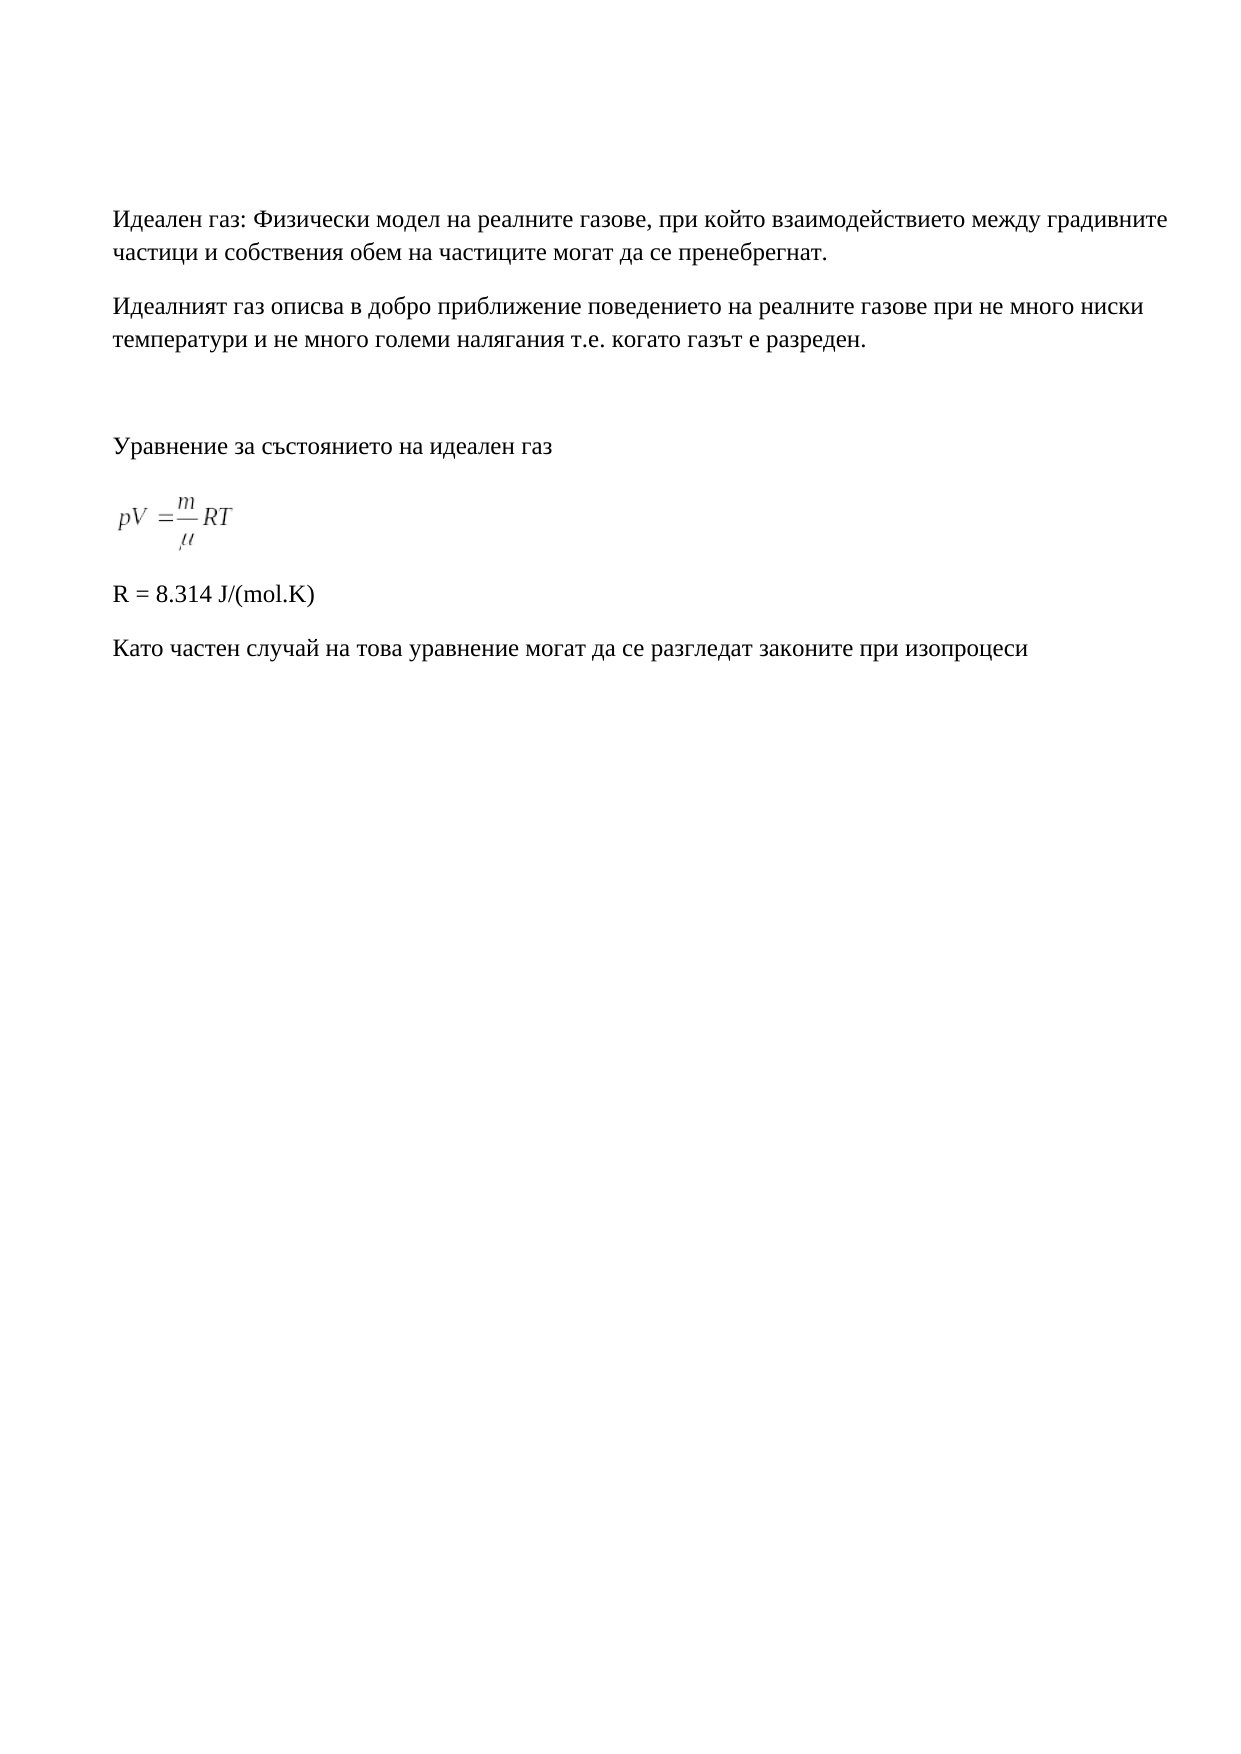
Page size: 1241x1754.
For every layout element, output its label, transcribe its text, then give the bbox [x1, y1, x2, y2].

text Уравнение за състоянието на идеален газ [37, 431, 1214, 460]
text Идеалният газ описва в добро приближение поведението на реалните газове при не много ниски температури и не много големи налягания т.е. когато газът е разреден. [112, 291, 1214, 352]
text Като частен случай на това уравнение могат да се разгледат законите при изопроцеси [37, 633, 1214, 662]
text R = 8.314 J/(mol.K) [37, 579, 1214, 608]
text Идеален газ: Физически модел на реалните газове, при който взаимодействието между градивните частици и собствения обем на частиците могат да се пренебрегнат. [112, 204, 1214, 266]
